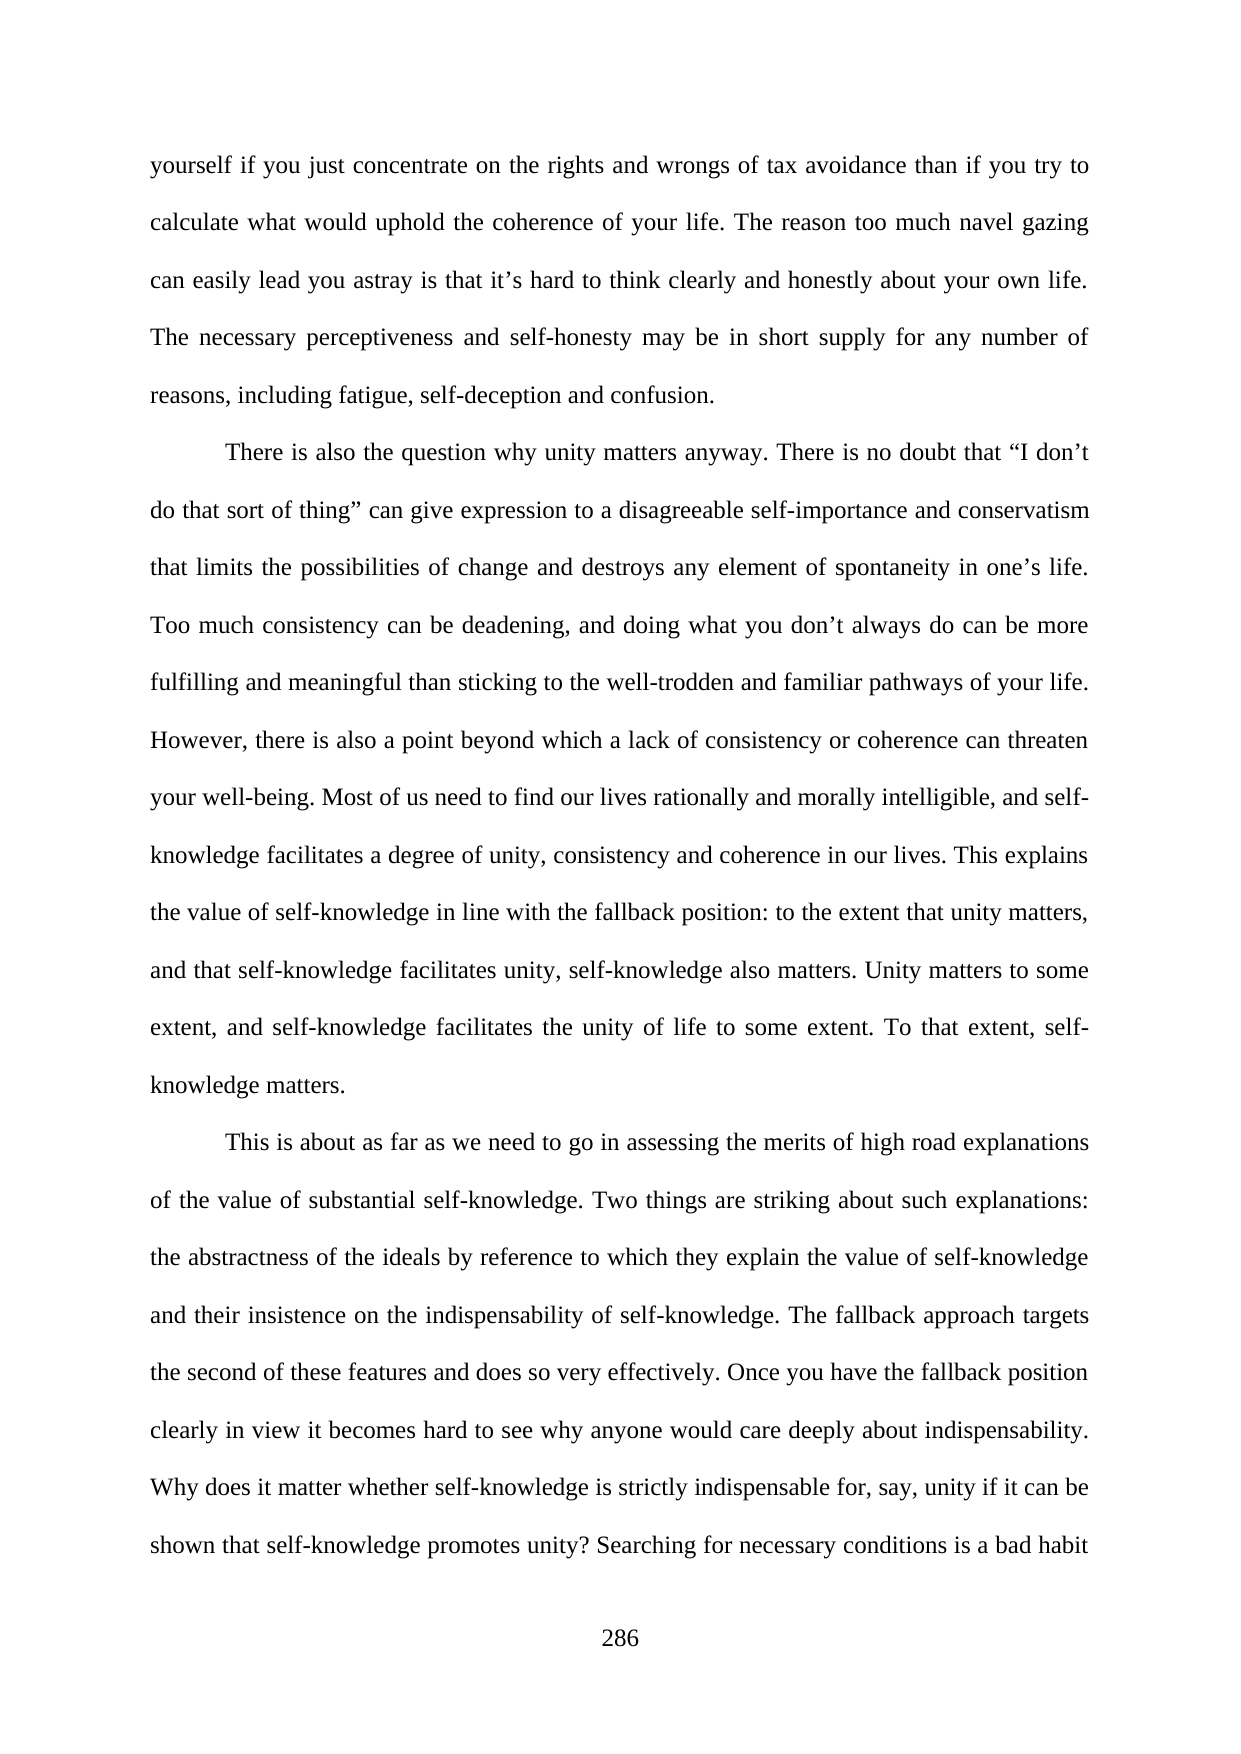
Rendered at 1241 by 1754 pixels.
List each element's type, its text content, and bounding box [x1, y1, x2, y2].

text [150, 150, 1090, 409]
text There is also the question why unity matters anyway. There is no doubt that “I don’t do that sort of thing” can give expression to a disagreeable self-importance and conservatism that limits the possibilities of change and destroys any element of spontaneity in one’s life. Too much consistency can be deadening, and doing what you don’t always do can be more fulfilling and meaningful than sticking to the well-trodden and familiar pathways of your life. However, there is also a point beyond which a lack of consistency or coherence can threaten your well-being. Most of us need to find our lives rationally and morally intelligible, and self-knowledge facilitates a degree of unity, consistency and coherence in our lives. This explains the value of self-knowledge in line with the fallback position: to the extent that unity matters, and that self-knowledge facilitates unity, self-knowledge also matters. Unity matters to some extent, and self-knowledge facilitates the unity of life to some extent. To that extent, self-knowledge matters. [150, 437, 1090, 1099]
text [150, 1127, 1090, 1559]
